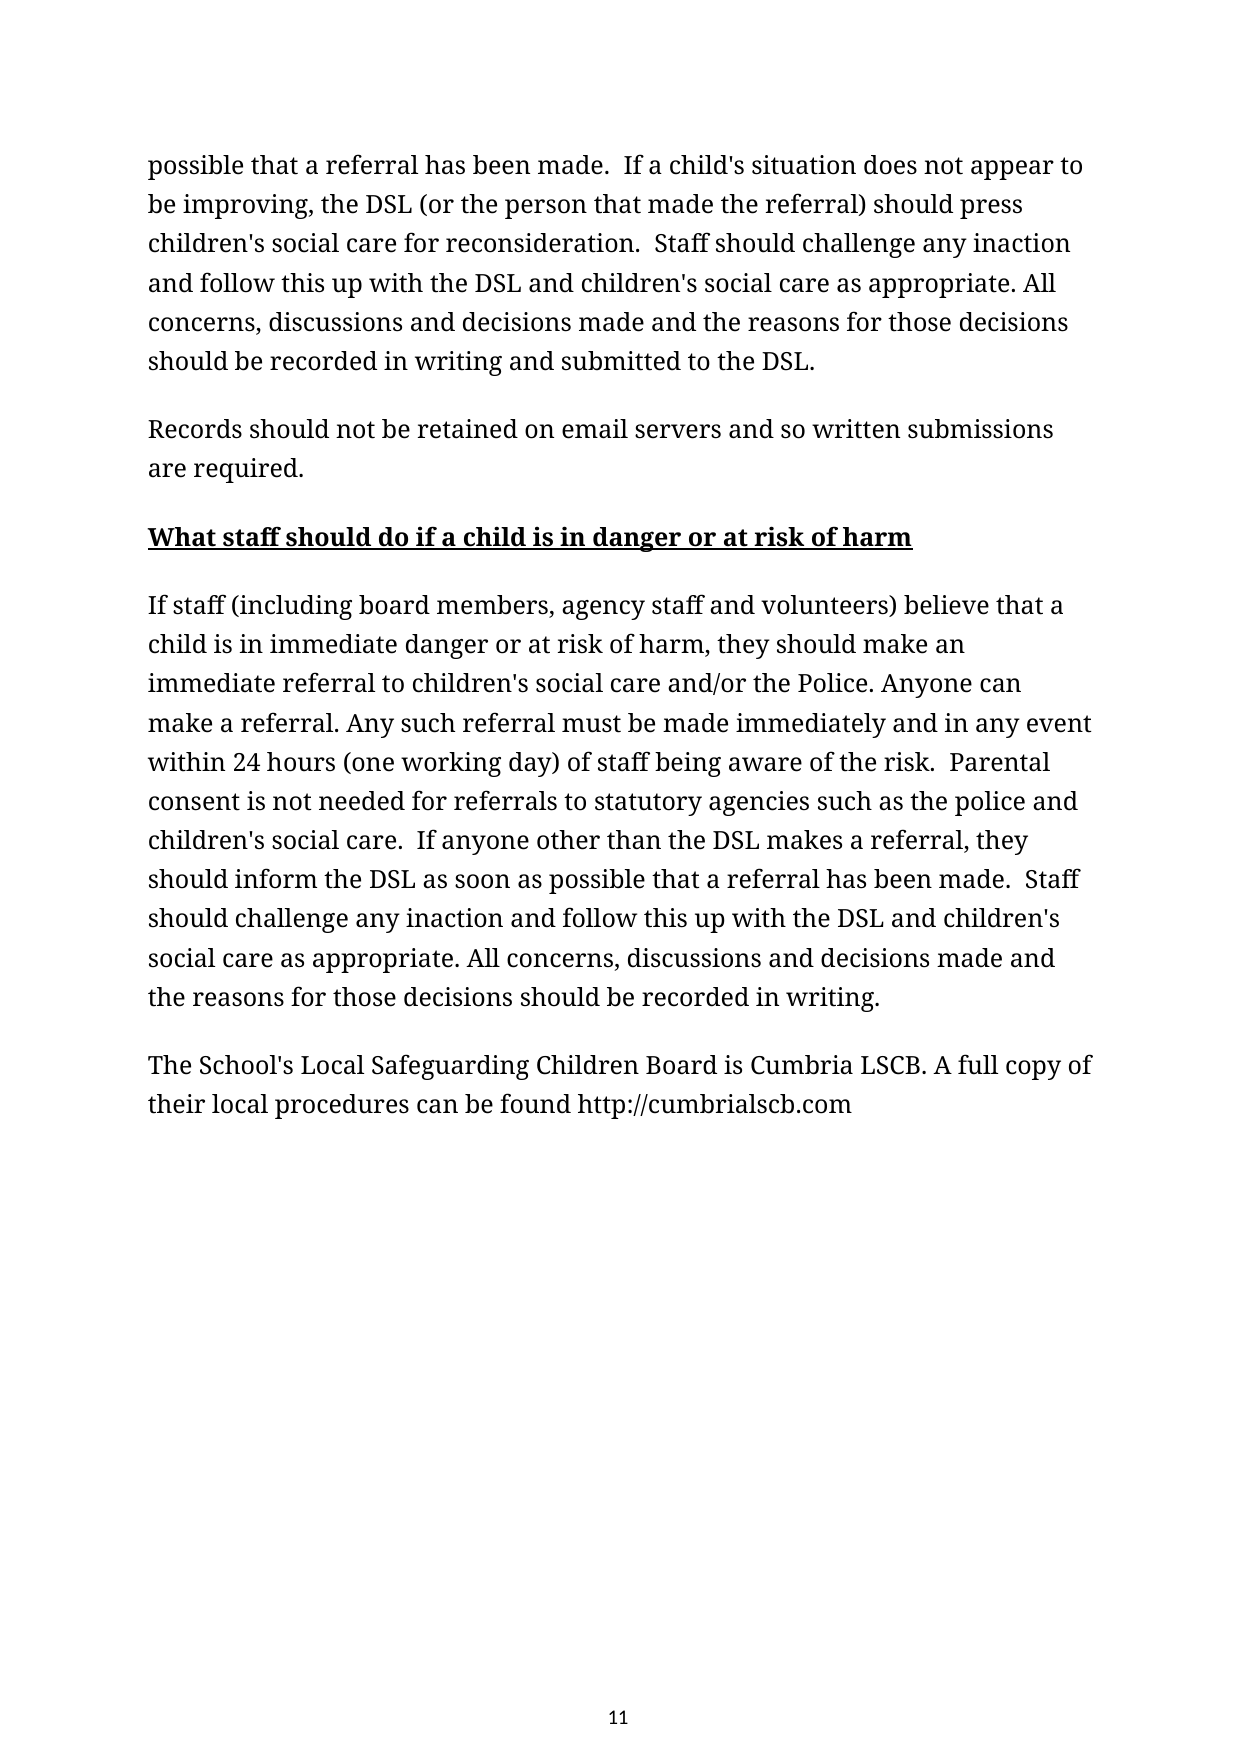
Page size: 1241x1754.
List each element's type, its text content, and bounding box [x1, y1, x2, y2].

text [148, 148, 1092, 378]
text If staff (including board members, agency staff and volunteers) believe that a child is in immediate danger or at risk of harm, they should make an immediate referral to children's social care and/or the Police. Anyone can make a referral. Any such referral must be made immediately and in any event within 24 hours (one working day) of staff being aware of the risk. Parental consent is not needed for referrals to statutory agencies such as the police and children's social care. If anyone other than the DSL makes a referral, they should inform the DSL as soon as possible that a referral has been made. Staff should challenge any inaction and follow this up with the DSL and children's social care as appropriate. All concerns, discussions and decisions made and the reasons for those decisions should be recorded in writing. [148, 588, 1092, 1013]
text What staff should do if a child is in danger or at risk of harm [148, 519, 1092, 553]
text Records should not be retained on email servers and so written submissions are required. [148, 412, 1092, 485]
text The School's Local Safeguarding Children Board is Cumbria LSCB. A full copy of their local procedures can be found http://cumbrialscb.com [148, 1048, 1092, 1121]
